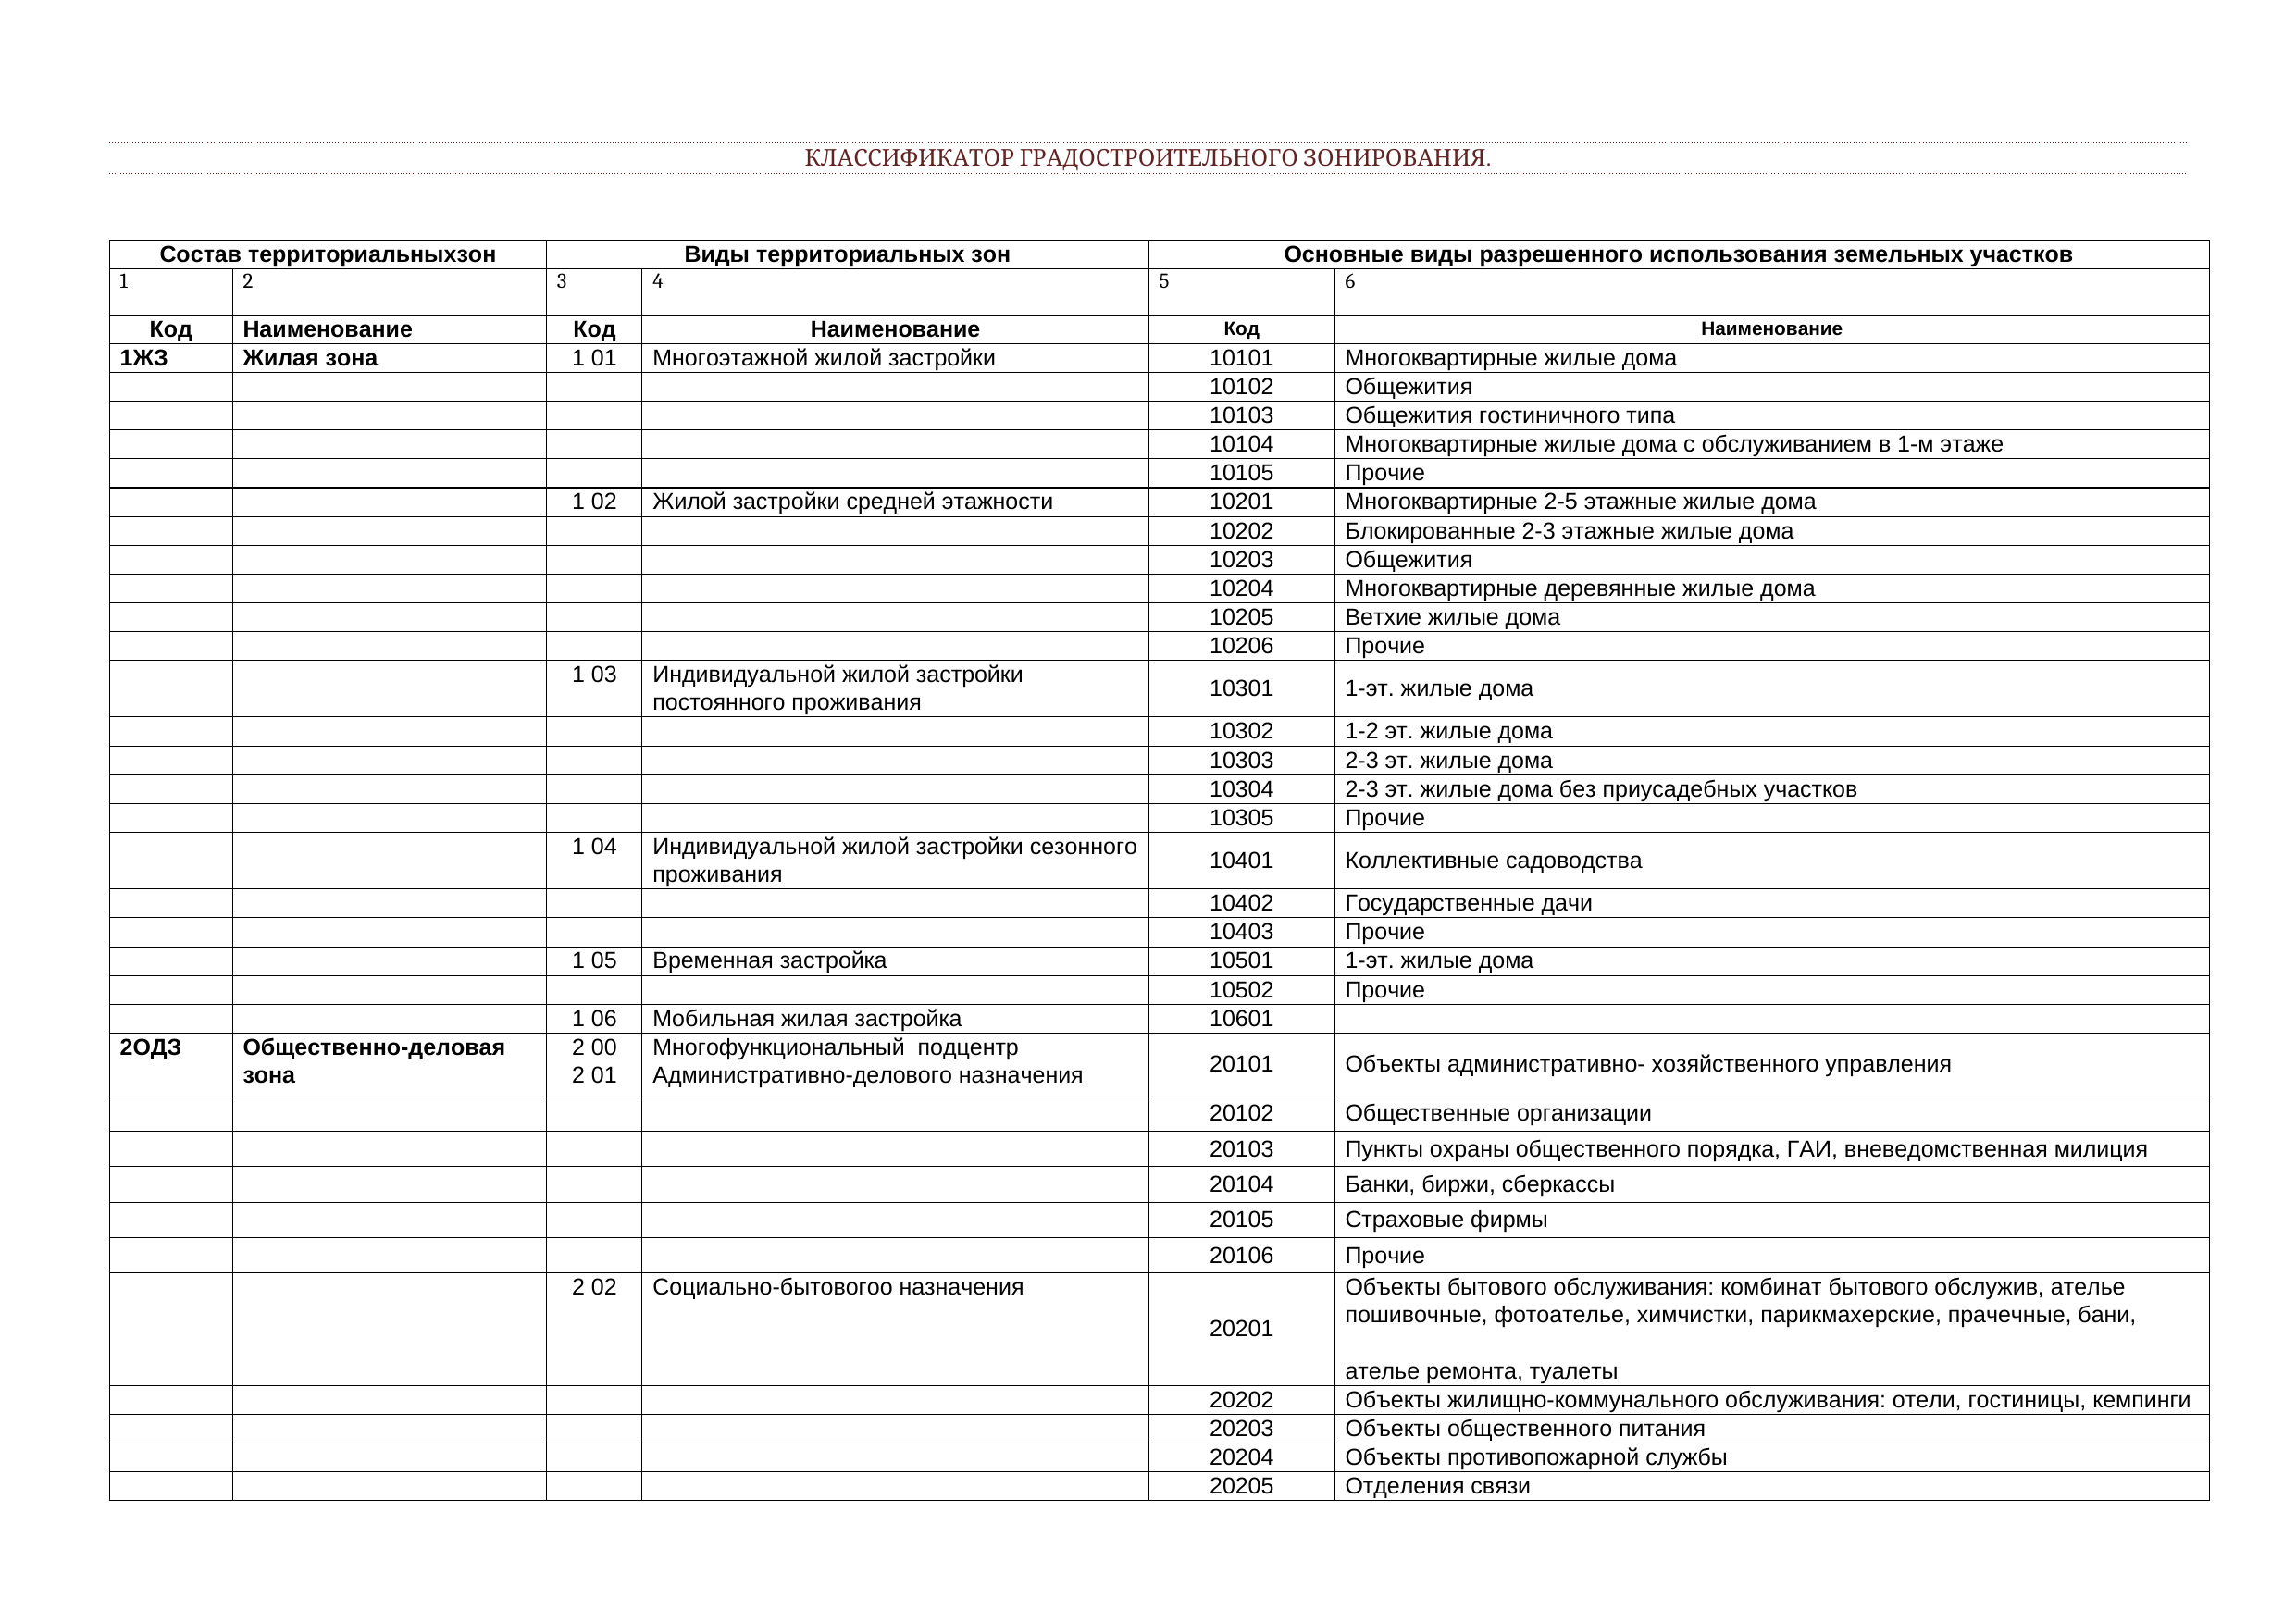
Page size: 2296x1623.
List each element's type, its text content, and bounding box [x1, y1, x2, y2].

table_cell Пункты охраны общественного порядка, ГАИ, вневедомственная милиция [1335, 1132, 2209, 1166]
table_cell 10202 [1149, 517, 1334, 545]
table_cell [642, 717, 1148, 746]
table_cell 10101 [1149, 344, 1334, 372]
table_cell [642, 1203, 1148, 1237]
table_cell [233, 918, 546, 946]
table_cell [642, 430, 1148, 458]
table_cell 10305 [1149, 804, 1334, 832]
table_cell [233, 948, 546, 974]
table_cell [547, 575, 641, 602]
table_cell [547, 1167, 641, 1201]
table_cell [110, 517, 232, 545]
table_cell [642, 1132, 1148, 1166]
table_cell 10104 [1149, 430, 1334, 458]
table_cell [233, 1005, 546, 1033]
table_cell [233, 1443, 546, 1471]
table_cell [642, 632, 1148, 660]
table_cell [233, 1132, 546, 1166]
table_cell [547, 1386, 641, 1414]
table_cell 1 06 [547, 1005, 641, 1033]
table_cell 20205 [1149, 1472, 1334, 1500]
table_cell [642, 775, 1148, 803]
table_cell Жилой застройки средней этажности [642, 489, 1148, 515]
table_header Состав территориальныхзон [110, 241, 546, 268]
table_cell [233, 546, 546, 574]
table_cell [110, 603, 232, 631]
table_cell [233, 1203, 546, 1237]
table_cell [110, 546, 232, 574]
table_cell Жилая зона [233, 344, 546, 372]
table_cell Многоквартирные 2-5 этажные жилые дома [1335, 489, 2209, 515]
table_cell 10502 [1149, 976, 1334, 1004]
table_cell 10601 [1149, 1005, 1334, 1033]
table_cell [110, 632, 232, 660]
table_cell [642, 1415, 1148, 1443]
table_cell 2ОДЗ [110, 1034, 232, 1095]
table_cell [110, 575, 232, 602]
table_header Виды территориальных зон [547, 241, 1148, 268]
table_cell 10501 [1149, 948, 1334, 974]
table_cell 1 04 [547, 833, 641, 888]
table_cell Объекты противопожарной службы [1335, 1443, 2209, 1471]
table_cell [110, 1005, 232, 1033]
table_cell [547, 1132, 641, 1166]
table_cell Прочие [1335, 632, 2209, 660]
table_cell [547, 775, 641, 803]
table_cell [110, 804, 232, 832]
table_cell [110, 1415, 232, 1443]
table_cell [642, 804, 1148, 832]
table_cell [547, 373, 641, 401]
table_cell [110, 430, 232, 458]
table_cell Наименование [233, 316, 546, 343]
table_cell 20105 [1149, 1203, 1334, 1237]
table_cell Общественно-деловая зона [233, 1034, 546, 1095]
table_cell [642, 373, 1148, 401]
table_cell [642, 1238, 1148, 1272]
table_cell 20103 [1149, 1132, 1334, 1166]
table_cell [233, 661, 546, 716]
table_cell Общежития [1335, 373, 2209, 401]
table_cell Многоквартирные деревянные жилые дома [1335, 575, 2209, 602]
table_cell Коллективные садоводства [1335, 833, 2209, 888]
table_cell [642, 517, 1148, 545]
table_cell [233, 1472, 546, 1500]
table_cell [642, 918, 1148, 946]
table_cell Объекты бытового обслуживания: комбинат бытового обслужив, ателье пошивочные, фотоателье, химчистки, парикмахерские, прачечные, бани, ателье ремонта, туалеты [1335, 1273, 2209, 1385]
table_cell [233, 1415, 546, 1443]
table_cell [110, 1472, 232, 1500]
table_cell 1 [110, 269, 232, 315]
table_cell [547, 804, 641, 832]
table_cell Объекты административно- хозяйственного управления [1335, 1034, 2209, 1095]
table_cell [110, 489, 232, 515]
subtitle Классификатор градостроительного зонирования. [109, 142, 2186, 174]
table_cell [642, 546, 1148, 574]
table_cell [642, 889, 1148, 917]
table_cell Общежития гостиничного типа [1335, 402, 2209, 429]
table_cell Ветхие жилые дома [1335, 603, 2209, 631]
table_cell Блокированные 2-3 этажные жилые дома [1335, 517, 2209, 545]
table_cell 3 [547, 269, 641, 315]
table_cell [110, 1443, 232, 1471]
table_cell Код [110, 316, 232, 343]
table_cell [233, 775, 546, 803]
table_cell 10303 [1149, 747, 1334, 774]
table_cell [110, 1203, 232, 1237]
table_cell Прочие [1335, 976, 2209, 1004]
table_cell Прочие [1335, 459, 2209, 487]
table_cell Отделения связи [1335, 1472, 2209, 1500]
table_cell [233, 1273, 546, 1385]
table_cell 10205 [1149, 603, 1334, 631]
table_cell [547, 1096, 641, 1131]
table_cell [233, 747, 546, 774]
table_cell 20101 [1149, 1034, 1334, 1095]
table_cell Страховые фирмы [1335, 1203, 2209, 1237]
table_cell 10302 [1149, 717, 1334, 746]
table_cell [547, 546, 641, 574]
table_cell 1 02 [547, 489, 641, 515]
table_cell 10402 [1149, 889, 1334, 917]
table_cell 10401 [1149, 833, 1334, 888]
table_cell [547, 517, 641, 545]
table_cell 5 [1149, 269, 1334, 315]
table_cell [233, 489, 546, 515]
table_cell [642, 603, 1148, 631]
table_cell [547, 1203, 641, 1237]
table_cell [110, 1167, 232, 1201]
table_cell Индивидуальной жилой застройки сезонного проживания [642, 833, 1148, 888]
table_cell 20201 [1149, 1273, 1334, 1385]
table_cell 6 [1335, 269, 2209, 315]
table_cell Наименование [1335, 316, 2209, 343]
table_cell [547, 1415, 641, 1443]
table_cell [110, 918, 232, 946]
table_cell Прочие [1335, 804, 2209, 832]
table_cell [110, 976, 232, 1004]
table_cell Общественные организации [1335, 1096, 2209, 1131]
table_cell Многоквартирные жилые дома [1335, 344, 2209, 372]
table_cell [547, 976, 641, 1004]
table_cell 20202 [1149, 1386, 1334, 1414]
table_cell 10206 [1149, 632, 1334, 660]
table_cell [233, 717, 546, 746]
table_cell 20106 [1149, 1238, 1334, 1272]
table_cell 1ЖЗ [110, 344, 232, 372]
table_cell [547, 717, 641, 746]
table_cell [110, 661, 232, 716]
table_cell [110, 948, 232, 974]
table_cell 10304 [1149, 775, 1334, 803]
table_cell [642, 1443, 1148, 1471]
table_cell 1 01 [547, 344, 641, 372]
table_cell [110, 373, 232, 401]
table_cell [110, 1238, 232, 1272]
table_cell [233, 1096, 546, 1131]
table_cell [110, 1096, 232, 1131]
table_cell [233, 459, 546, 487]
table_cell 10201 [1149, 489, 1334, 515]
table_cell [110, 1386, 232, 1414]
table_cell [110, 1132, 232, 1166]
table_cell [642, 747, 1148, 774]
table_cell Банки, биржи, сберкассы [1335, 1167, 2209, 1201]
table_cell [642, 1096, 1148, 1131]
table_cell 1-2 эт. жилые дома [1335, 717, 2209, 746]
table_cell [233, 632, 546, 660]
table_cell Многоквартирные жилые дома с обслуживанием в 1-м этаже [1335, 430, 2209, 458]
table_cell [547, 632, 641, 660]
table_cell [547, 1472, 641, 1500]
table_cell Мобильная жилая застройка [642, 1005, 1148, 1033]
table_cell 10102 [1149, 373, 1334, 401]
table_cell [233, 603, 546, 631]
table_cell [110, 833, 232, 888]
table_cell [547, 918, 641, 946]
table_cell [547, 402, 641, 429]
table_cell 10103 [1149, 402, 1334, 429]
table_cell [642, 1386, 1148, 1414]
table_cell [547, 1238, 641, 1272]
table_cell Индивидуальной жилой застройки постоянного проживания [642, 661, 1148, 716]
table_cell [233, 833, 546, 888]
table_cell [1335, 1005, 2209, 1033]
table_cell Социально-бытовогоо назначения [642, 1273, 1148, 1385]
table_cell Прочие [1335, 1238, 2209, 1272]
table_cell [547, 430, 641, 458]
table_cell [233, 1386, 546, 1414]
table_cell [233, 517, 546, 545]
table_cell Многоэтажной жилой застройки [642, 344, 1148, 372]
table_cell [233, 373, 546, 401]
table_cell [110, 775, 232, 803]
table_header Основные виды разрешенного использования земельных участков [1149, 241, 2209, 268]
table_cell [547, 459, 641, 487]
table_cell [642, 1167, 1148, 1201]
table_cell Объекты жилищно-коммунального обслуживания: отели, гостиницы, кемпинги [1335, 1386, 2209, 1414]
table_cell 1-эт. жилые дома [1335, 948, 2209, 974]
table_cell 2 00 2 01 [547, 1034, 641, 1095]
table_cell Общежития [1335, 546, 2209, 574]
table_cell [233, 575, 546, 602]
table_cell [547, 603, 641, 631]
table_cell 2 02 [547, 1273, 641, 1385]
table_cell [547, 747, 641, 774]
table_cell Государственные дачи [1335, 889, 2209, 917]
table_cell 2-3 эт. жилые дома [1335, 747, 2209, 774]
table_cell [642, 459, 1148, 487]
table_cell [233, 889, 546, 917]
table_cell [110, 402, 232, 429]
table_cell 2-3 эт. жилые дома без приусадебных участков [1335, 775, 2209, 803]
table_cell Код [547, 316, 641, 343]
table_cell [233, 1167, 546, 1201]
table_cell 2 [233, 269, 546, 315]
table_cell 10204 [1149, 575, 1334, 602]
table_cell [642, 575, 1148, 602]
table_cell [110, 1273, 232, 1385]
table_cell 20204 [1149, 1443, 1334, 1471]
table_cell [233, 1238, 546, 1272]
table_cell [110, 889, 232, 917]
table_cell Объекты общественного питания [1335, 1415, 2209, 1443]
table_cell [233, 402, 546, 429]
table_cell 1 03 [547, 661, 641, 716]
table_cell Многофункциональный подцентр Административно-делового назначения [642, 1034, 1148, 1095]
table_cell 20104 [1149, 1167, 1334, 1201]
table_cell [642, 1472, 1148, 1500]
table_cell [233, 804, 546, 832]
table_cell [110, 747, 232, 774]
table_cell 1-эт. жилые дома [1335, 661, 2209, 716]
table_cell 20203 [1149, 1415, 1334, 1443]
table_cell 4 [642, 269, 1148, 315]
table_cell [642, 402, 1148, 429]
table_cell Код [1149, 316, 1334, 343]
table_cell 10203 [1149, 546, 1334, 574]
table_cell 10403 [1149, 918, 1334, 946]
table_cell [642, 976, 1148, 1004]
table_cell 10301 [1149, 661, 1334, 716]
table_cell [110, 459, 232, 487]
table_cell [233, 976, 546, 1004]
table_cell [233, 430, 546, 458]
table_cell [547, 889, 641, 917]
table_cell Временная застройка [642, 948, 1148, 974]
table_cell [110, 717, 232, 746]
table_cell 1 05 [547, 948, 641, 974]
table_cell [547, 1443, 641, 1471]
table_cell 20102 [1149, 1096, 1334, 1131]
table_cell Прочие [1335, 918, 2209, 946]
table_cell Наименование [642, 316, 1148, 343]
table_cell 10105 [1149, 459, 1334, 487]
